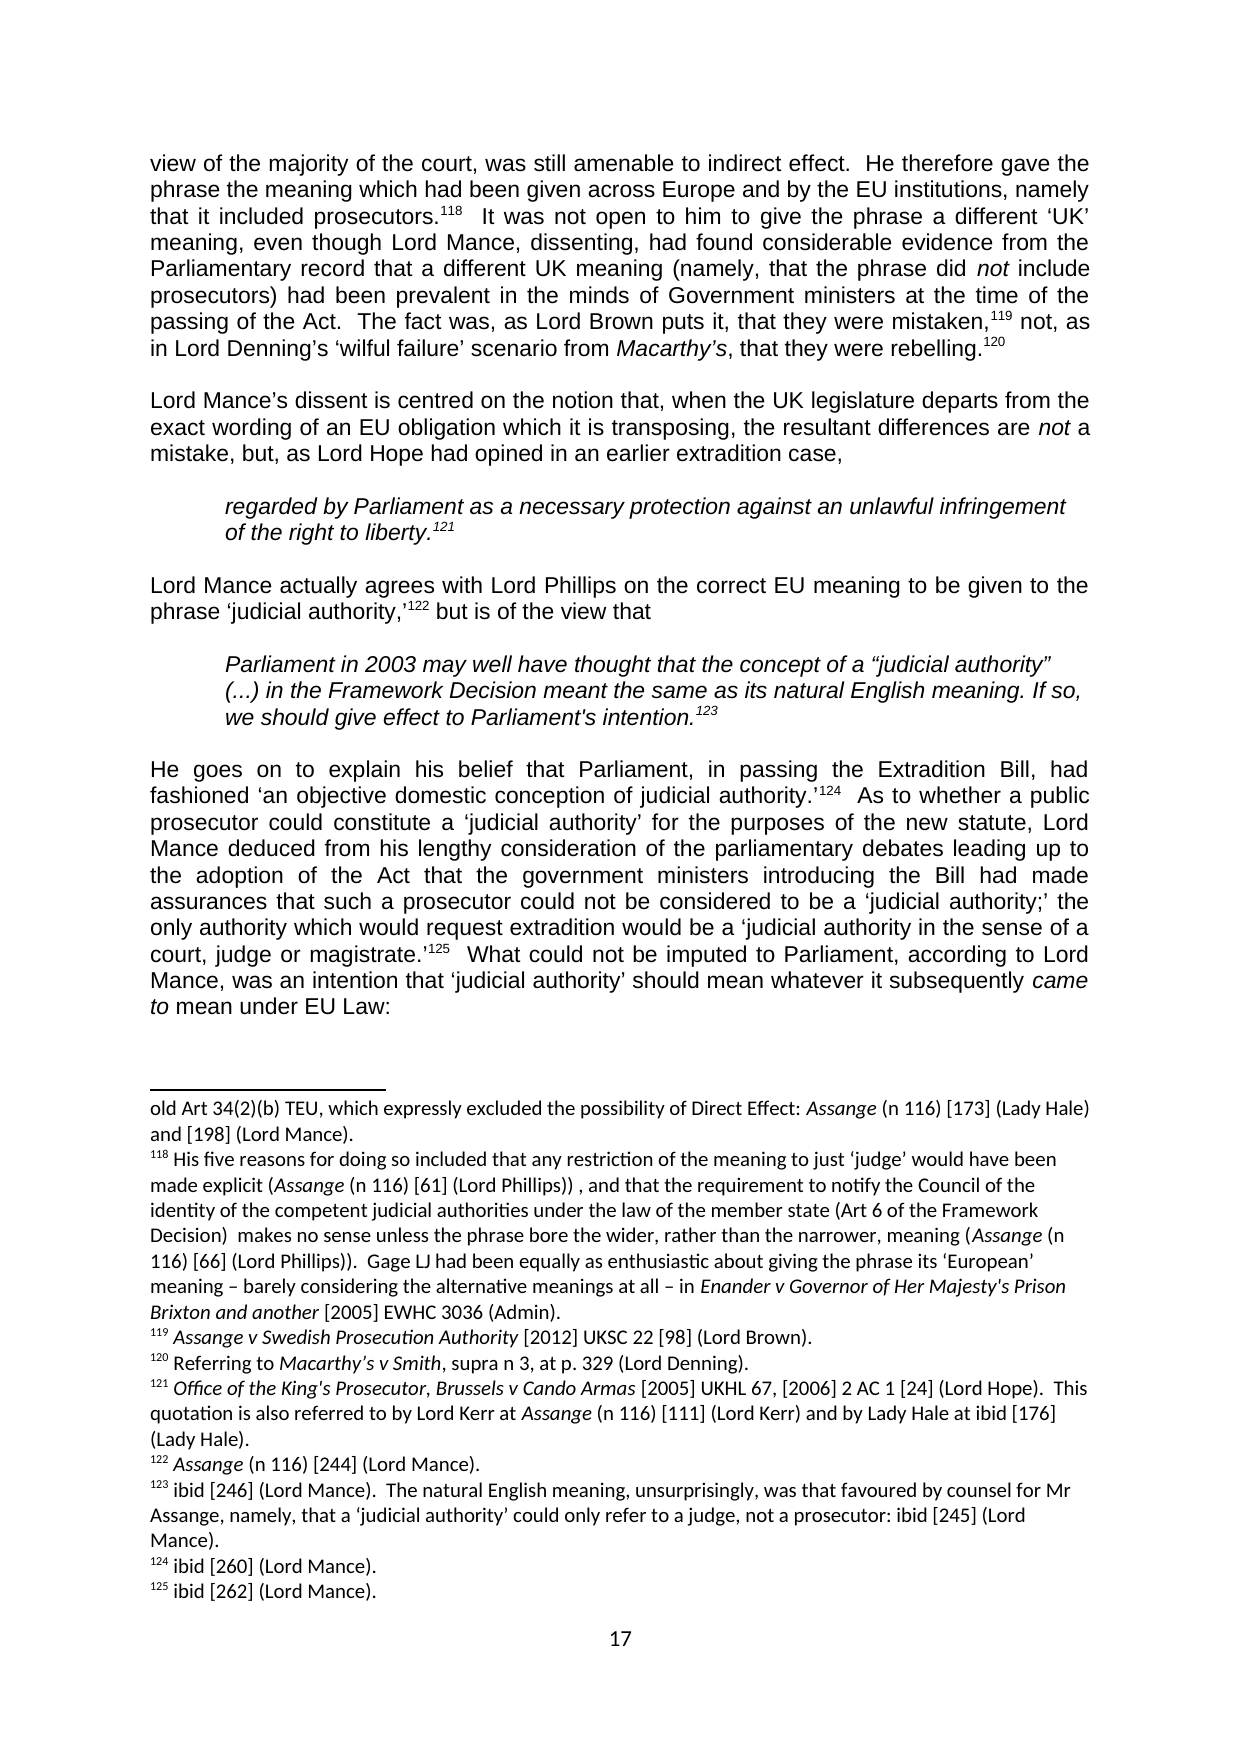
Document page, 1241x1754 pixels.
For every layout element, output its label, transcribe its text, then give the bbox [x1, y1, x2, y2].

text Lord Mance actually agrees with Lord Phillips on the correct EU meaning to be given to the phrase ‘judicial authority,’ but is of the view that [150, 572, 1090, 624]
text To unpack this further, we need to understand more precisely how the Supreme Court in Assange came to be persuaded by counsel for Sweden. For the majority, Lord Phillips held that the Supreme Court was obliged to interpret the 2003 Act in the light of the Framework Decision. The phrase ‘judicial authority’ did not give rise to direct effect, but, at least in the view of the majority of the court, was still amenable to indirect effect. He therefore gave the phrase the meaning which had been given across Europe and by the EU institutions, namely that it included prosecutors. It was not open to him to give the phrase a different ‘UK’ meaning, even though Lord Mance, dissenting, had found considerable evidence from the Parliamentary record that a different UK meaning (namely, that the phrase did not include prosecutors) had been prevalent in the minds of Government ministers at the time of the passing of the Act. The fact was, as Lord Brown puts it, that they were mistaken, not, as in Lord Denning’s ‘wilful failure’ scenario from Macarthy’s, that they were rebelling. [150, 150, 1090, 361]
text Parliament in 2003 may well have thought that the concept of a “judicial authority” (...) in the Framework Decision meant the same as its natural English meaning. If so, we should give effect to Parliament's intention. [225, 651, 1090, 730]
text Lord Mance’s dissent is centred on the notion that, when the UK legislature departs from the exact wording of an EU obligation which it is transposing, the resultant differences are not a mistake, but, as Lord Hope had opined in an earlier extradition case, [150, 387, 1090, 466]
text regarded by Parliament as a necessary protection against an unlawful infringement of the right to liberty. [225, 493, 1090, 545]
text He goes on to explain his belief that Parliament, in passing the Extradition Bill, had fashioned ‘an objective domestic conception of judicial authority.’ As to whether a public prosecutor could constitute a ‘judicial authority’ for the purposes of the new statute, Lord Mance deduced from his lengthy consideration of the parliamentary debates leading up to the adoption of the Act that the government ministers introducing the Bill had made assurances that such a prosecutor could not be considered to be a ‘judicial authority;’ the only authority which would request extradition would be a ‘judicial authority in the sense of a court, judge or magistrate.’ What could not be imputed to Parliament, according to Lord Mance, was an intention that ‘judicial authority’ should mean whatever it subsequently came to mean under EU Law: [150, 756, 1090, 1020]
